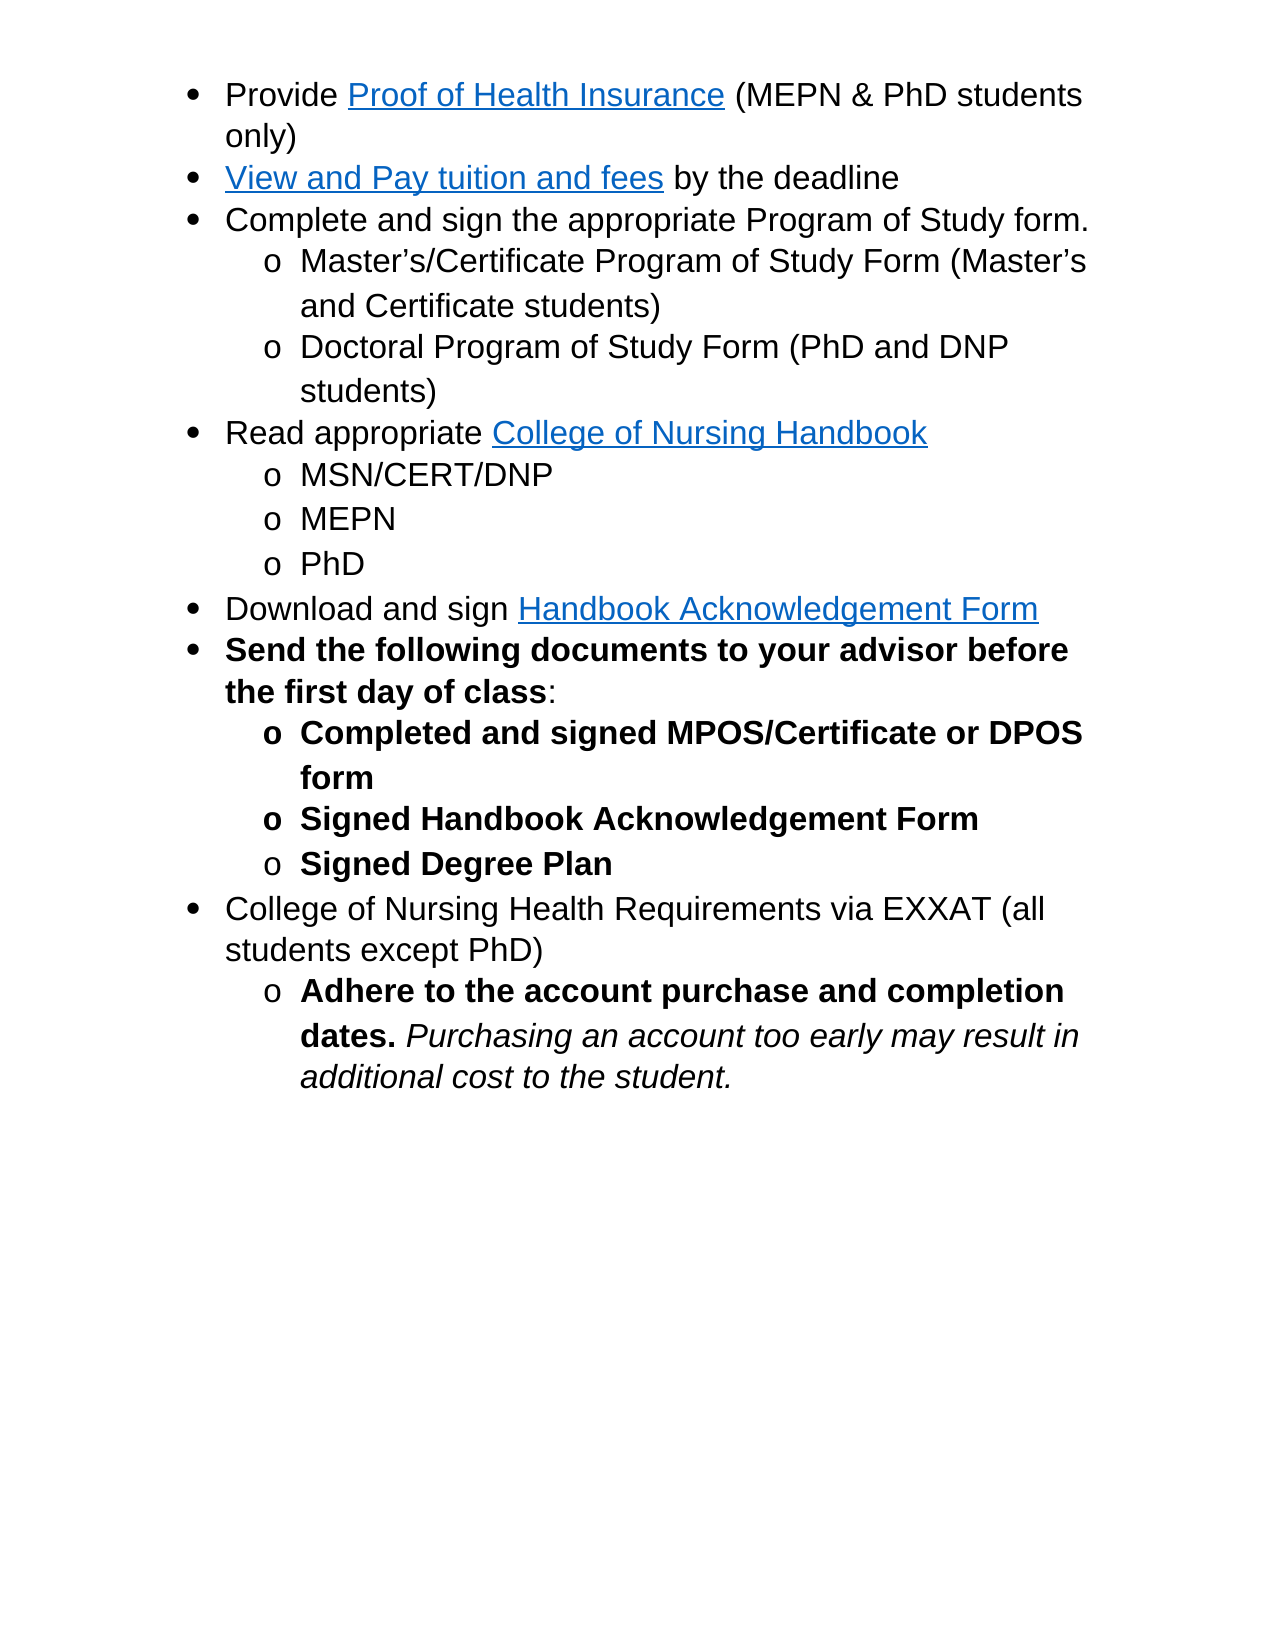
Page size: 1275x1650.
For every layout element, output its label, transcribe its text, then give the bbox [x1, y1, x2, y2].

list MEPN [262, 499, 1125, 541]
list MSN/CERT/DNP [262, 454, 1125, 496]
list Signed Handbook Acknowledgement Form [262, 799, 1125, 841]
list Send the following documents to your advisor before the first day of class: [187, 630, 1125, 710]
list Read appropriate College of Nursing Handbook [187, 413, 1125, 452]
list Provide Proof of Health Insurance (MEPN & PhD students only) [187, 75, 1125, 155]
list PhD [262, 544, 1125, 585]
list Download and sign Handbook Acknowledgement Form [187, 589, 1125, 627]
list Completed and signed MPOS/Certificate or DPOS form [262, 713, 1125, 796]
list College of Nursing Health Requirements via EXXAT (all students except PhD) [187, 888, 1125, 968]
list Complete and sign the appropriate Program of Study form. [187, 199, 1125, 238]
list View and Pay tuition and fees by the deadline [187, 158, 1125, 197]
list Adhere to the account purchase and completion dates. Purchasing an account too early may result in additional cost to the student. [262, 972, 1125, 1096]
list Master’s/Certificate Program of Study Form (Master’s and Certificate students) [262, 241, 1125, 324]
list Doctoral Program of Study Form (PhD and DNP students) [262, 327, 1125, 410]
list Signed Degree Plan [262, 844, 1125, 885]
